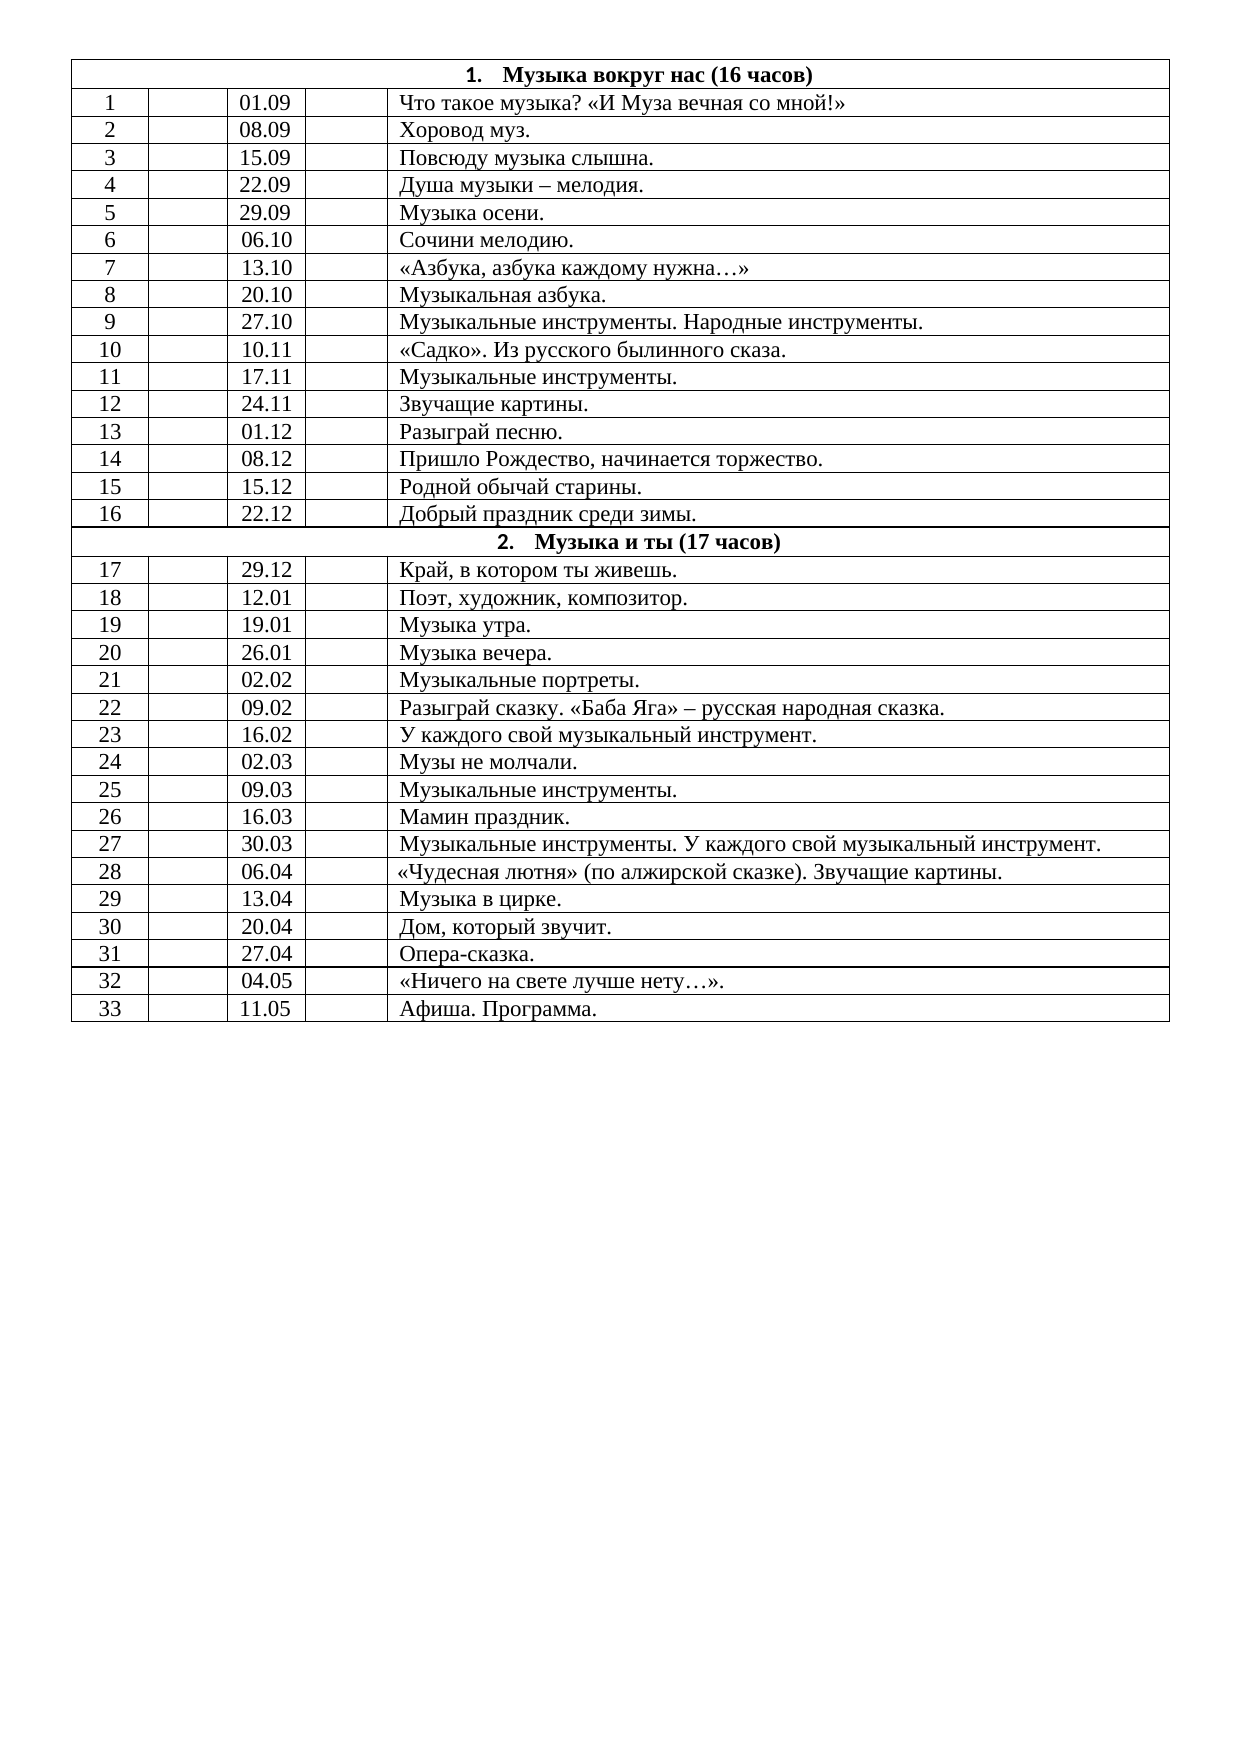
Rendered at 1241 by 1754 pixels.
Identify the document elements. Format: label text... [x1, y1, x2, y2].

table_cell [306, 721, 387, 747]
table_cell [306, 473, 387, 499]
table_cell «Садко». Из русского былинного сказа. [388, 336, 1169, 362]
table_cell 18 [72, 584, 148, 610]
table_cell Хоровод муз. [388, 117, 1169, 143]
table_cell 13 [72, 418, 148, 444]
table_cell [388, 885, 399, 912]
table_cell 20.04 [228, 913, 305, 939]
table_cell [149, 89, 227, 116]
table_cell [149, 721, 227, 747]
table_cell Край, в котором ты живешь. [388, 557, 1169, 583]
table_cell 01.12 [228, 418, 305, 444]
table_cell Музыкальные портреты. [388, 666, 1169, 692]
table_cell [149, 803, 227, 829]
table_cell 24.11 [228, 391, 305, 417]
table_cell Звучащие картины. [388, 391, 1169, 417]
table_cell [306, 199, 387, 225]
table_cell [306, 803, 387, 829]
table_cell [149, 336, 227, 362]
table_cell 7 [72, 254, 148, 280]
table_cell [306, 776, 387, 802]
table_cell 20 [72, 639, 148, 665]
table_cell 22.09 [228, 171, 305, 198]
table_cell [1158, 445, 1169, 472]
table_cell 08.09 [228, 117, 305, 143]
table_cell [306, 391, 387, 417]
table_cell [306, 584, 387, 610]
table_cell [306, 611, 387, 638]
table_cell [149, 500, 227, 526]
table_cell 23 [72, 721, 148, 747]
table_cell [149, 199, 227, 225]
table_cell [149, 940, 227, 966]
table_cell 12 [72, 391, 148, 417]
table_cell 11.05 [228, 995, 305, 1021]
table_cell 8 [72, 281, 148, 307]
table_cell [149, 144, 227, 170]
table_cell 06.04 [228, 858, 305, 884]
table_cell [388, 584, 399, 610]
table_cell «Азбука, азбука каждому нужна…» [388, 254, 1169, 280]
table_cell [149, 885, 227, 912]
table_cell [149, 171, 227, 198]
table_cell 15.12 [228, 473, 305, 499]
table_cell 02.02 [228, 666, 305, 692]
table_cell [306, 336, 387, 362]
table_cell 3 [72, 144, 148, 170]
table_cell 20.10 [228, 281, 305, 307]
table_cell 30.03 [228, 831, 305, 857]
table_cell 32 [72, 968, 148, 994]
table_cell [306, 254, 387, 280]
table_cell Сочини мелодию. [388, 226, 1169, 252]
table_cell 33 [72, 995, 148, 1021]
table_cell 6 [72, 226, 148, 252]
table_cell 14 [72, 445, 148, 472]
table_cell 09.03 [228, 776, 305, 802]
table_cell 5 [72, 199, 148, 225]
table_cell Повсюду музыка слышна. [388, 144, 1169, 170]
table_cell Разыграй сказку. «Баба Яга» – русская народная сказка. [388, 694, 1169, 720]
table_cell 13.04 [228, 885, 305, 912]
table_cell 29 [72, 885, 148, 912]
table_cell [149, 557, 227, 583]
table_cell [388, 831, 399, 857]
table_cell Музыка утра. [388, 611, 1169, 638]
table_cell Музы не молчали. [388, 748, 1169, 775]
table_cell 15.09 [228, 144, 305, 170]
table_cell [306, 171, 387, 198]
table_cell [149, 418, 227, 444]
table_cell [149, 281, 227, 307]
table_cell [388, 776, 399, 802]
table_cell [149, 913, 227, 939]
table_cell [149, 363, 227, 389]
table_cell [149, 666, 227, 692]
table_cell 02.03 [228, 748, 305, 775]
table_cell [306, 885, 387, 912]
table_cell [306, 308, 387, 335]
table_cell Добрый праздник среди зимы. [388, 500, 1169, 526]
table_cell 06.10 [228, 226, 305, 252]
table_cell Душа музыки – мелодия. [388, 171, 1169, 198]
table_cell [306, 666, 387, 692]
table_cell 11 [72, 363, 148, 389]
table_cell [149, 117, 227, 143]
table_cell [149, 445, 227, 472]
table_cell [306, 363, 387, 389]
table_cell [149, 611, 227, 638]
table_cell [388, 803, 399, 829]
table_cell Музыка вокруг нас (16 часов) [72, 60, 1169, 88]
table_cell [149, 226, 227, 252]
table_cell 13.10 [228, 254, 305, 280]
table_cell [306, 117, 387, 143]
table_cell [306, 694, 387, 720]
table_cell [149, 391, 227, 417]
table_cell 21 [72, 666, 148, 692]
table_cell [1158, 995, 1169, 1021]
table_cell 2 [72, 117, 148, 143]
table_cell 10 [72, 336, 148, 362]
table_cell 1 [72, 89, 148, 116]
table_cell [306, 500, 387, 526]
table_cell 27 [72, 831, 148, 857]
table_cell [306, 445, 387, 472]
table_cell 22.12 [228, 500, 305, 526]
table_cell Родной обычай старины. [388, 473, 1169, 499]
table_cell [306, 639, 387, 665]
table_cell Музыка и ты (17 часов) [72, 528, 1169, 556]
table_cell 19 [72, 611, 148, 638]
table_cell 19.01 [228, 611, 305, 638]
table_cell [306, 913, 387, 939]
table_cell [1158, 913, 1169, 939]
table_cell [149, 995, 227, 1021]
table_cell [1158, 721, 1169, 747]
table_cell 17 [72, 557, 148, 583]
table_cell [149, 694, 227, 720]
table_cell 24 [72, 748, 148, 775]
table_cell 15 [72, 473, 148, 499]
table_cell [149, 254, 227, 280]
table_cell 9 [72, 308, 148, 335]
table_cell Музыкальные инструменты. Народные инструменты. [388, 308, 1169, 335]
table_cell 29.09 [228, 199, 305, 225]
table_cell [149, 473, 227, 499]
table_cell 16.03 [228, 803, 305, 829]
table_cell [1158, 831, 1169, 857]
table_cell 25 [72, 776, 148, 802]
table_cell [306, 858, 387, 884]
table_cell «Чудесная лютня» (по алжирской сказке). Звучащие картины. [388, 858, 1169, 884]
table_cell [149, 968, 227, 994]
table_cell [306, 995, 387, 1021]
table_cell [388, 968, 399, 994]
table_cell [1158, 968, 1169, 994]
table_cell [306, 144, 387, 170]
table_cell [149, 308, 227, 335]
table_cell 26.01 [228, 639, 305, 665]
table_cell 4 [72, 171, 148, 198]
table_cell [306, 748, 387, 775]
table_cell 27.04 [228, 940, 305, 966]
table_cell 30 [72, 913, 148, 939]
table_cell 26 [72, 803, 148, 829]
table_cell 29.12 [228, 557, 305, 583]
table_cell 17.11 [228, 363, 305, 389]
table_cell Разыграй песню. [388, 418, 1169, 444]
table_cell 22 [72, 694, 148, 720]
table_cell [149, 748, 227, 775]
table_cell 28 [72, 858, 148, 884]
table_cell 10.11 [228, 336, 305, 362]
table_cell [149, 831, 227, 857]
table_cell [149, 858, 227, 884]
table_cell 04.05 [228, 968, 305, 994]
table_cell 08.12 [228, 445, 305, 472]
table_cell 16.02 [228, 721, 305, 747]
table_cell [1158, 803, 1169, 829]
table_cell Музыкальная азбука. [388, 281, 1169, 307]
table_cell 09.02 [228, 694, 305, 720]
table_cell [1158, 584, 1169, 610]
table_cell [306, 968, 387, 994]
table_cell 01.09 [228, 89, 305, 116]
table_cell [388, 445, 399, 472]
table_cell Что такое музыка? «И Муза вечная со мной!» [388, 89, 1169, 116]
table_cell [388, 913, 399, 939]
table_cell 31 [72, 940, 148, 966]
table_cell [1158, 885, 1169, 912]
table_cell [149, 776, 227, 802]
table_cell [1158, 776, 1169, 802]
table_cell [306, 281, 387, 307]
table_cell [306, 418, 387, 444]
table_cell [306, 940, 387, 966]
table_cell [306, 831, 387, 857]
table_cell 27.10 [228, 308, 305, 335]
table_cell [306, 226, 387, 252]
table_cell [149, 639, 227, 665]
table_cell [306, 89, 387, 116]
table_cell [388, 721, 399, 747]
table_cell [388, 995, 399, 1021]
table_cell 12.01 [228, 584, 305, 610]
table_cell [149, 584, 227, 610]
table_cell [306, 557, 387, 583]
table_cell 16 [72, 500, 148, 526]
table_cell Музыкальные инструменты. [388, 363, 1169, 389]
